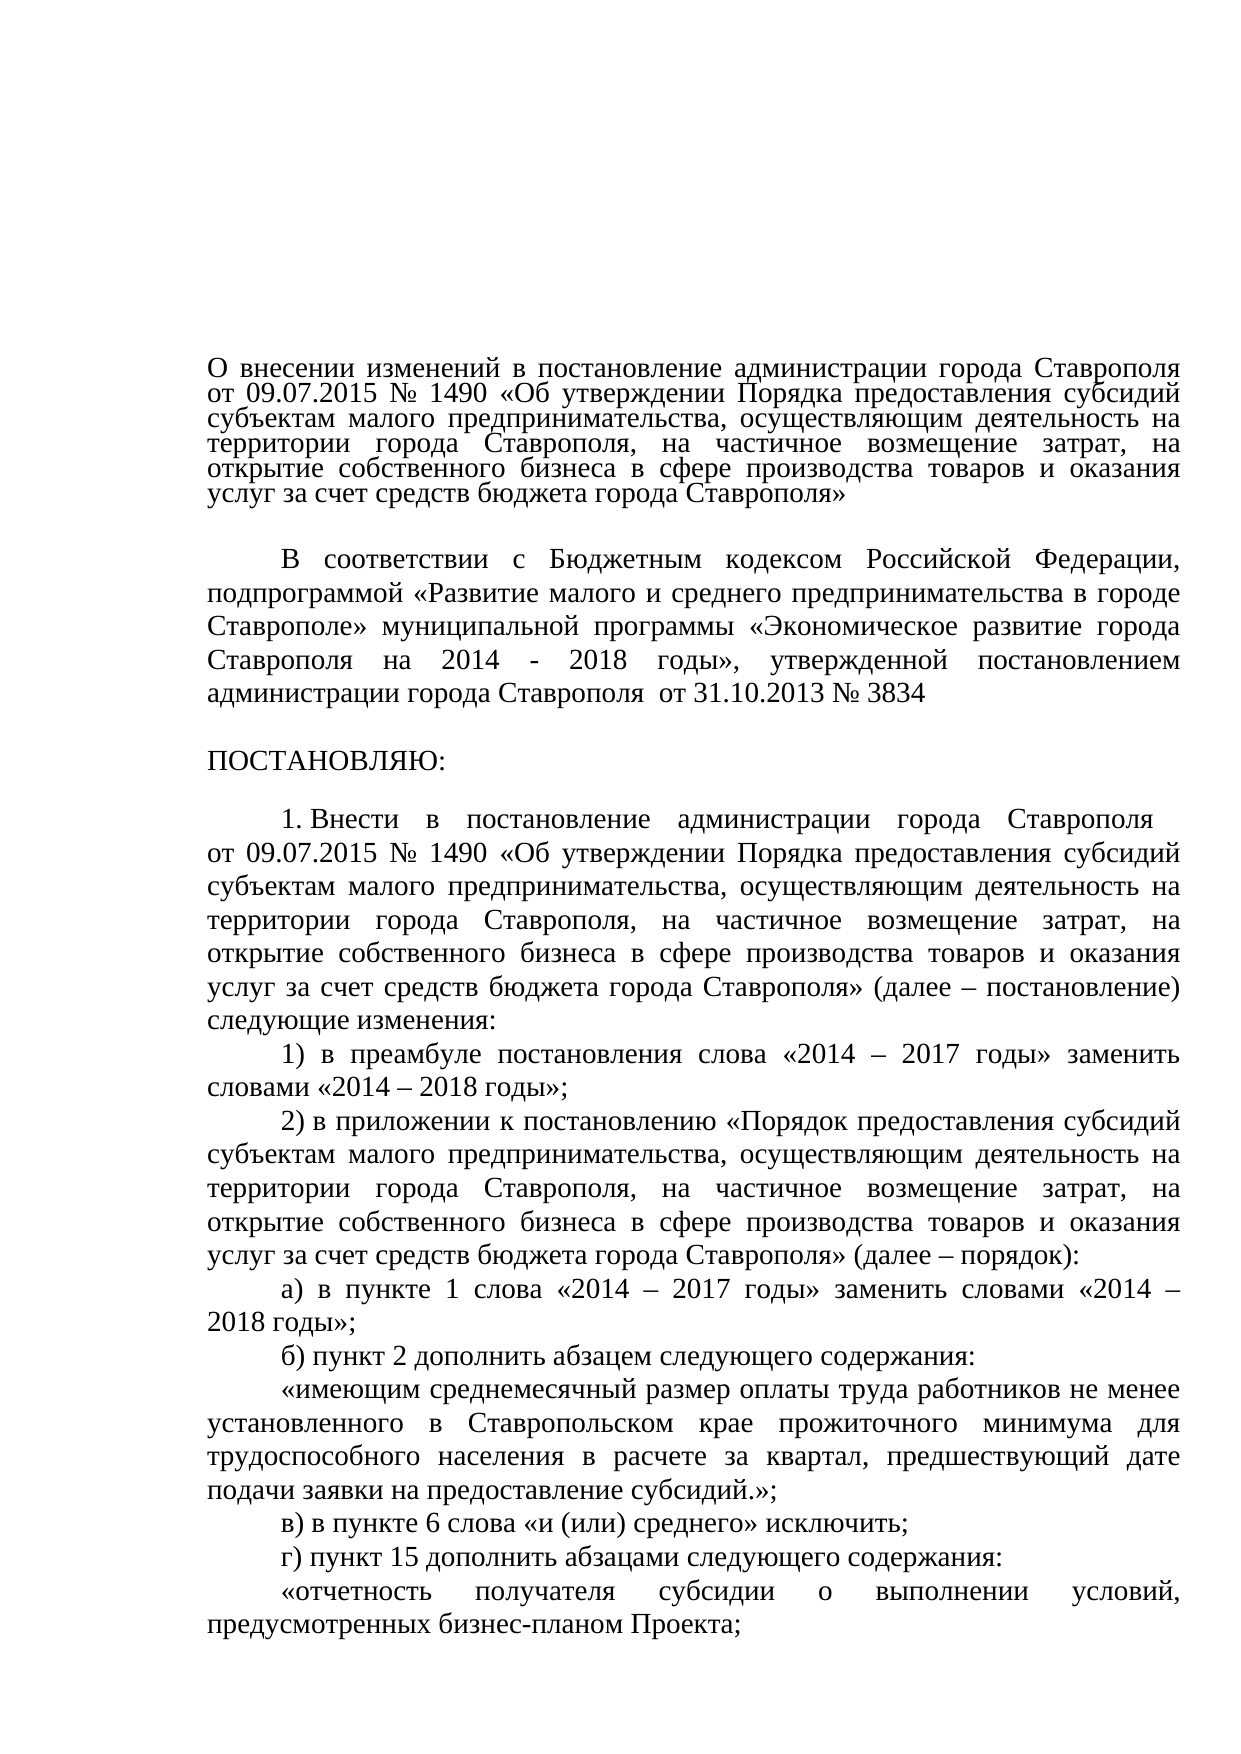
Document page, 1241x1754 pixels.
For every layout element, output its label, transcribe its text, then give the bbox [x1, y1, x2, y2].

text б) пункт 2 дополнить абзацем следующего содержания: [207, 1338, 1181, 1371]
text «имеющим среднемесячный размер оплаты труда работников не менее установленного в Ставропольском крае прожиточного минимума для трудоспособного населения в расчете за квартал, предшествующий дате подачи заявки на предоставление субсидий.»; [207, 1371, 1181, 1506]
text в) в пункте 6 слова «и (или) среднего» исключить; [207, 1506, 1181, 1539]
text В соответствии с Бюджетным кодексом Российской Федерации, подпрограммой «Развитие малого и среднего предпринимательства в городе Ставрополе» муниципальной программы «Экономическое развитие города Ставрополя на 2014 - 2018 годы», утвержденной постановлением администрации города Ставрополя от 31.10.2013 № 3834 [207, 541, 1181, 709]
text О внесении изменений в постановление администрации города Ставрополя от 09.07.2015 № 1490 «Об утверждении Порядка предоставления субсидий субъектам малого предпринимательства, осуществляющим деятельность на территории города Ставрополя, на частичное возмещение затрат, на открытие собственного бизнеса в сфере производства товаров и оказания услуг за счет средств бюджета города Ставрополя» [207, 358, 1181, 508]
text а) в пункте 1 слова «2014 – 2017 годы» заменить словами «2014 – 2018 годы»; [207, 1271, 1181, 1338]
text ПОСТАНОВЛЯЮ: [207, 743, 1181, 776]
text «отчетность получателя субсидии о выполнении условий, предусмотренных бизнес-планом Проекта; [207, 1573, 1181, 1640]
text 1) в преамбуле постановления слова «2014 – 2017 годы» заменить словами «2014 – 2018 годы»; [207, 1036, 1181, 1103]
text 1. Внести в постановление администрации города Ставрополя от 09.07.2015 № 1490 «Об утверждении Порядка предоставления субсидий субъектам малого предпринимательства, осуществляющим деятельность на территории города Ставрополя, на частичное возмещение затрат, на открытие собственного бизнеса в сфере производства товаров и оказания услуг за счет средств бюджета города Ставрополя» (далее – постановление) следующие изменения: [207, 801, 1181, 1036]
text г) пункт 15 дополнить абзацами следующего содержания: [207, 1539, 1181, 1573]
text 2) в приложении к постановлению «Порядок предоставления субсидий субъектам малого предпринимательства, осуществляющим деятельность на территории города Ставрополя, на частичное возмещение затрат, на открытие собственного бизнеса в сфере производства товаров и оказания услуг за счет средств бюджета города Ставрополя» (далее – порядок): [207, 1103, 1181, 1271]
